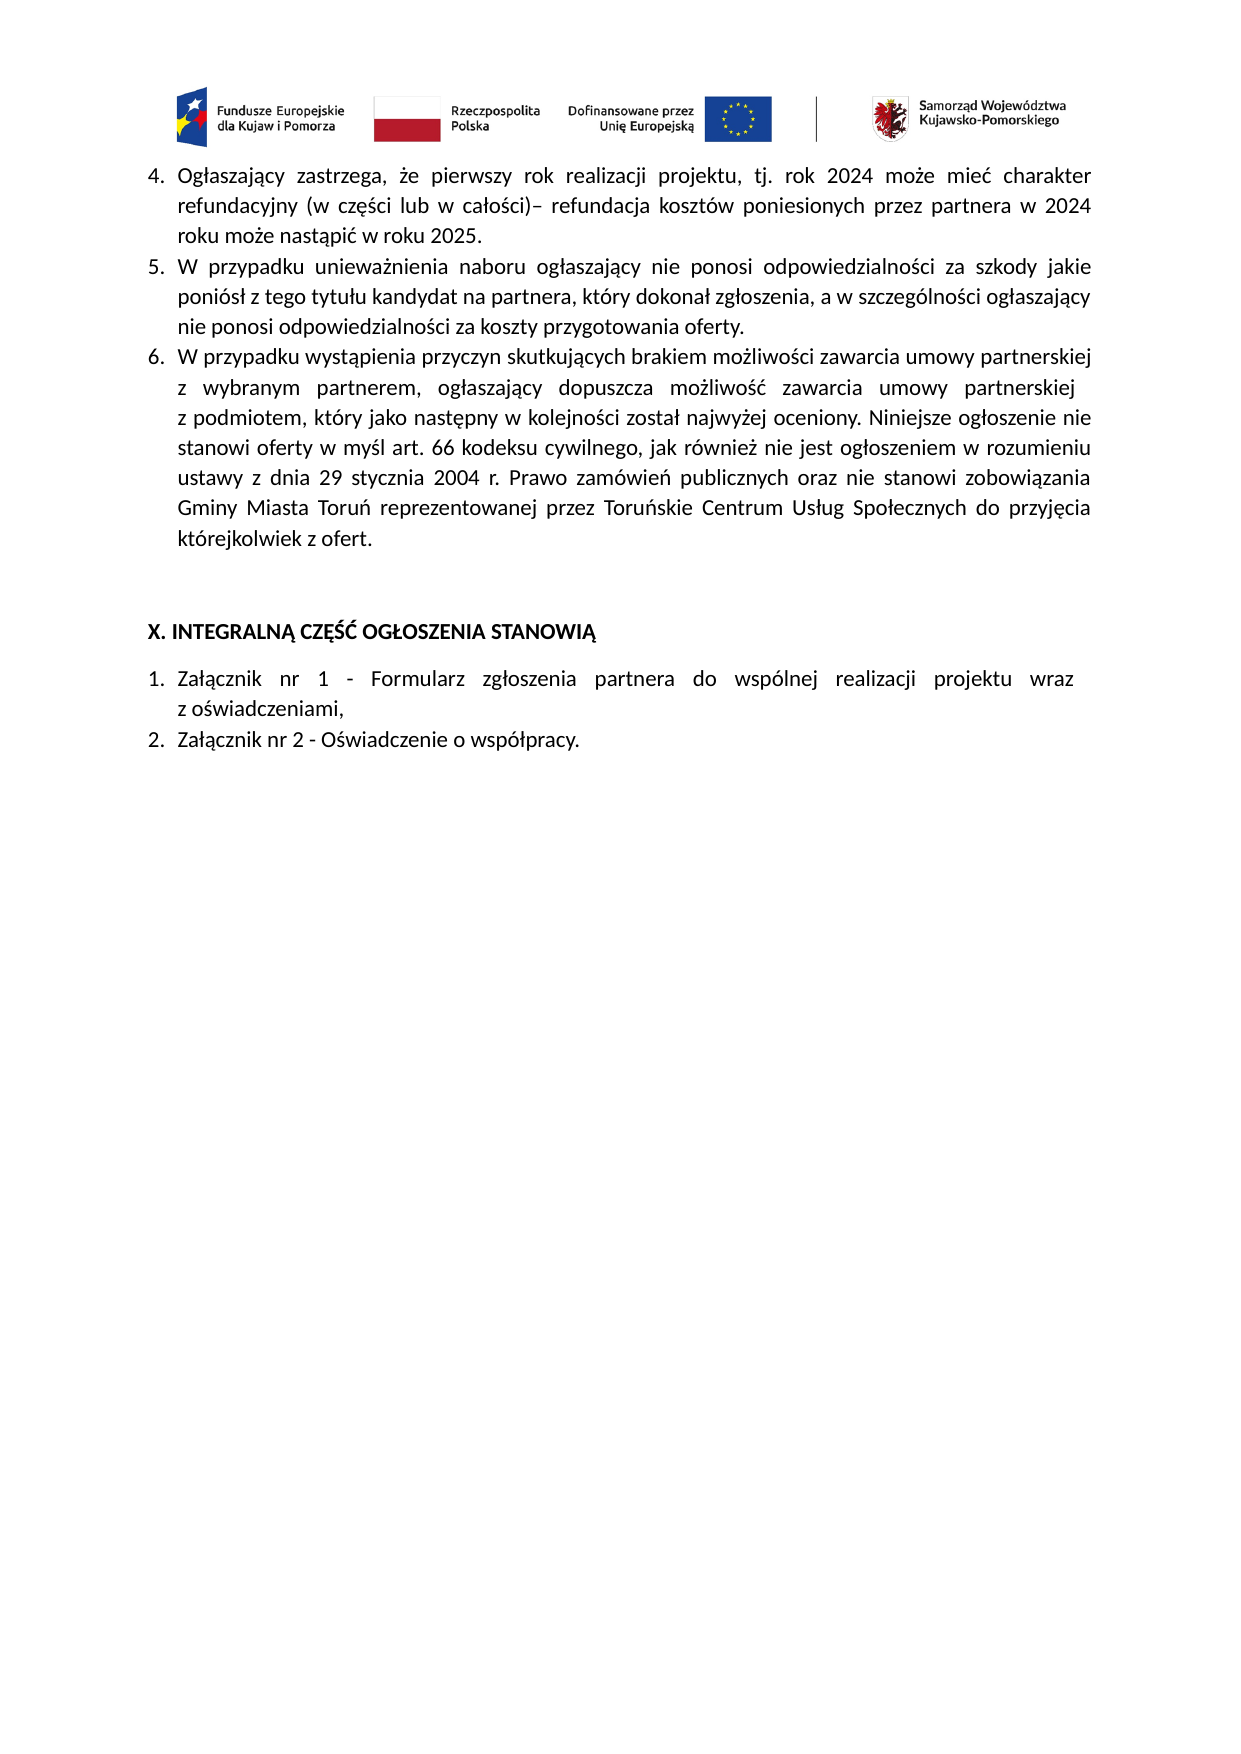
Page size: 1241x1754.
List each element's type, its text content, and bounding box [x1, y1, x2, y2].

list W przypadku wystąpienia przyczyn skutkujących brakiem możliwości zawarcia umowy partnerskiej z wybranym partnerem, ogłaszający dopuszcza możliwość zawarcia umowy partnerskiej z podmiotem, który jako następny w kolejności został najwyżej oceniony. Niniejsze ogłoszenie nie stanowi oferty w myśl art. 66 kodeksu cywilnego, jak również nie jest ogłoszeniem w rozumieniu ustawy z dnia 29 stycznia 2004 r. Prawo zamówień publicznych oraz nie stanowi zobowiązania Gminy Miasta Toruń reprezentowanej przez Toruńskie Centrum Usług Społecznych do przyjęcia którejkolwiek z ofert. [148, 342, 1093, 552]
picture [147, 73, 1093, 162]
list Ogłaszający zastrzega, że pierwszy rok realizacji projektu, tj. rok 2024 może mieć charakter refundacyjny (w części lub w całości)– refundacja kosztów poniesionych przez partnera w 2024 roku może nastąpić w roku 2025. [148, 162, 1093, 250]
list Załącznik nr 2 - Oświadczenie o współpracy. [148, 725, 1093, 753]
text X. INTEGRALNĄ CZĘŚĆ OGŁOSZENIA STANOWIĄ [148, 617, 1093, 646]
list W przypadku unieważnienia naboru ogłaszający nie ponosi odpowiedzialności za szkody jakie poniósł z tego tytułu kandydat na partnera, który dokonał zgłoszenia, a w szczególności ogłaszający nie ponosi odpowiedzialności za koszty przygotowania oferty. [148, 252, 1093, 340]
list Załącznik nr 1 - Formularz zgłoszenia partnera do wspólnej realizacji projektu wraz z oświadczeniami, [148, 664, 1093, 723]
